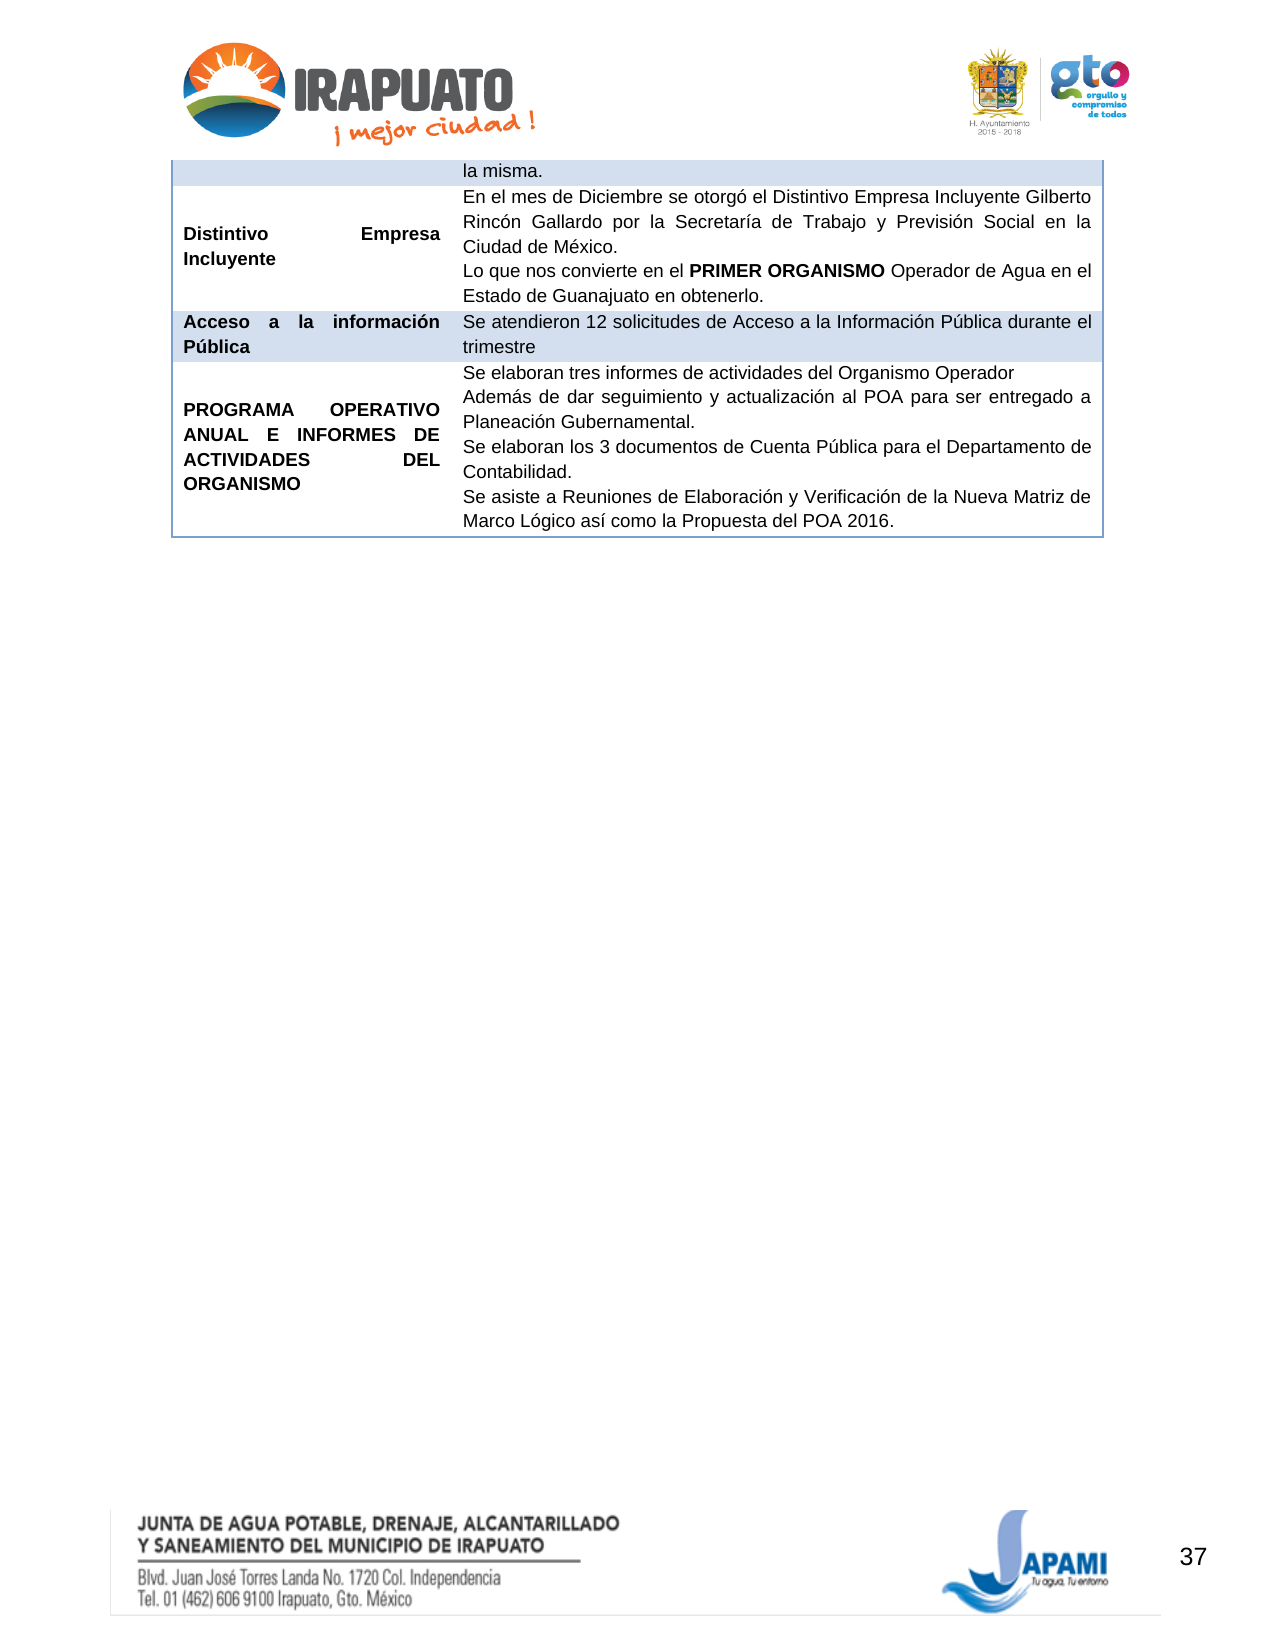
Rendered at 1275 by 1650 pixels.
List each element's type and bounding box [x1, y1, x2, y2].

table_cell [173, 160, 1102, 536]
picture [109, 1510, 1161, 1617]
picture [147, 16, 1185, 158]
